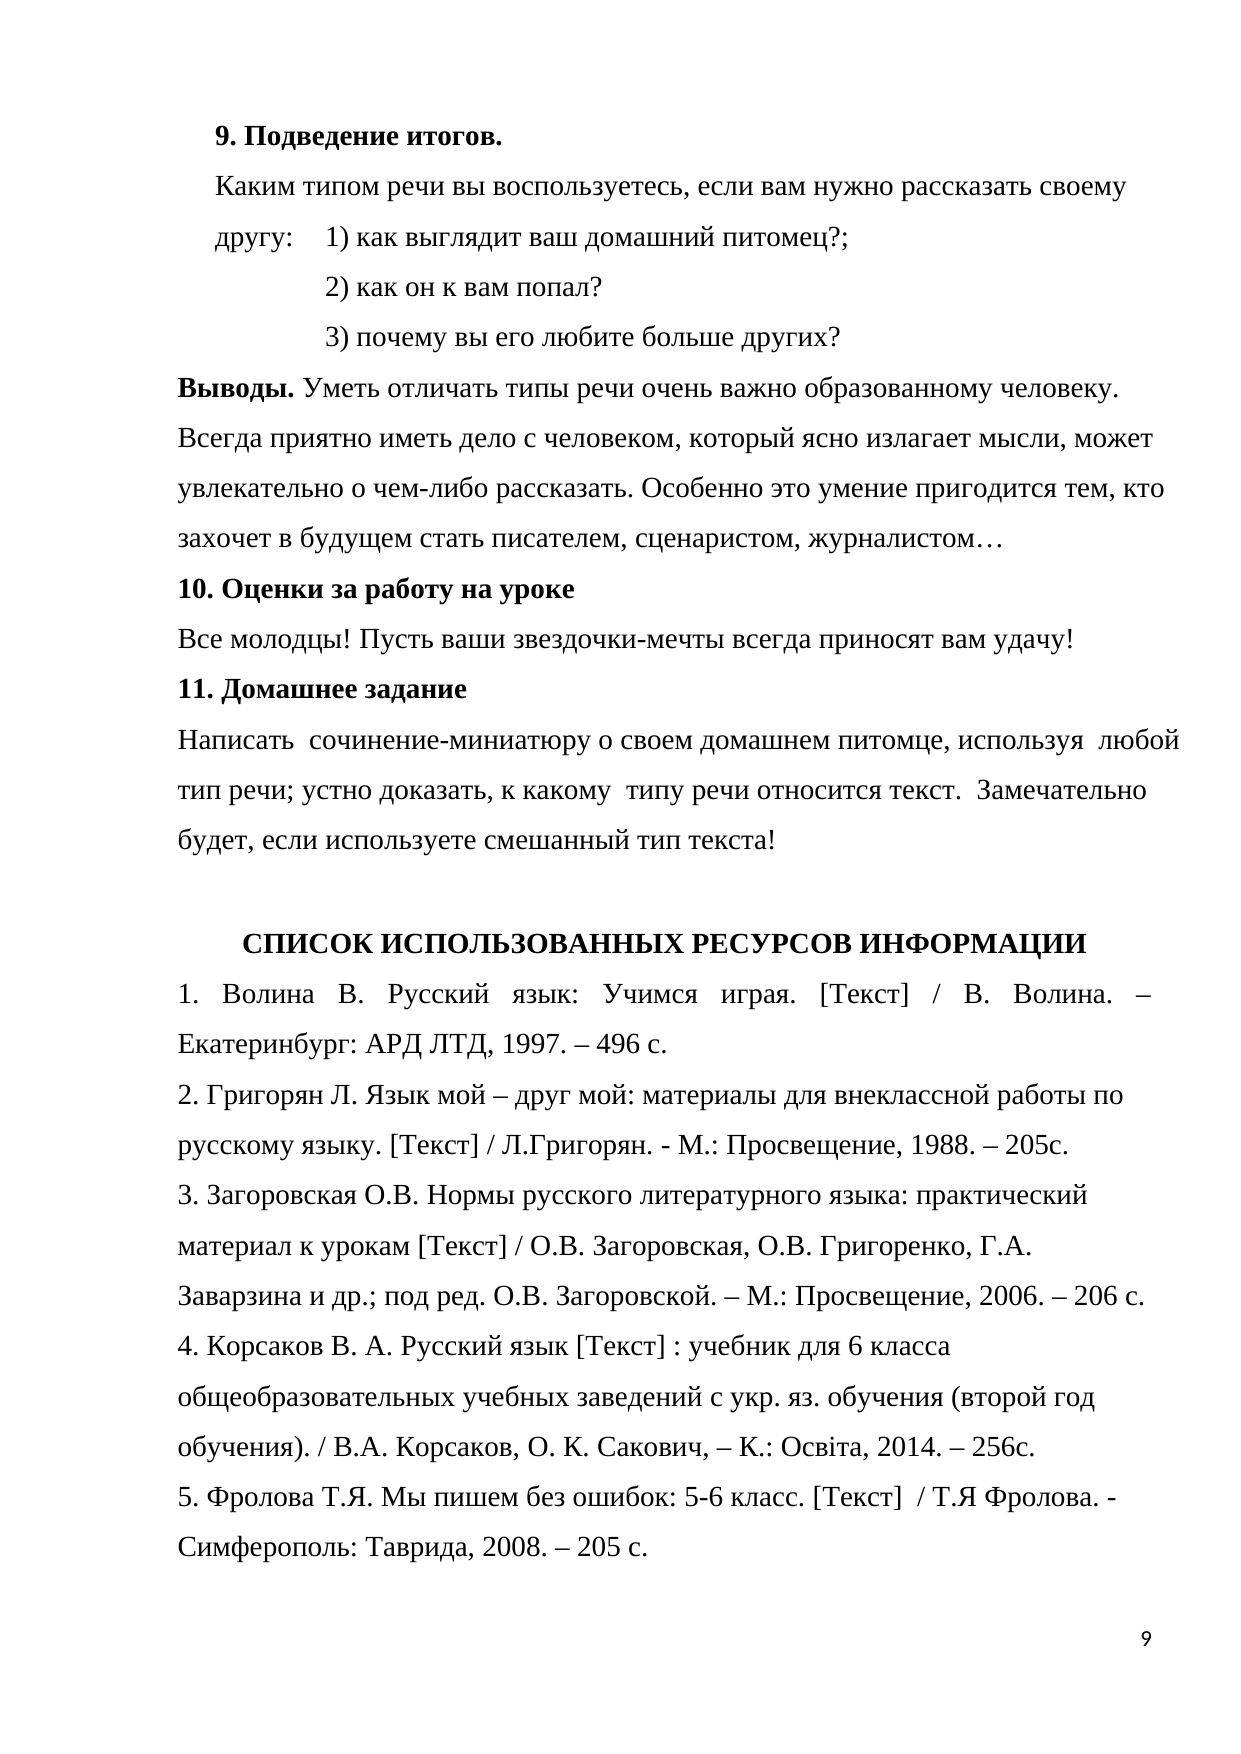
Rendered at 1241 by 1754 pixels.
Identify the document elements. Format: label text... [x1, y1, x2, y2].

text СПИСОК ИСПОЛЬЗОВАННЫХ РЕСУРСОВ ИНФОРМАЦИИ [177, 926, 1152, 959]
text 4. Корсаков В. А. Русский язык [Текст] : учебник для 6 класса общеобразовательных учебных заведений с укр. яз. обучения (второй год обучения). / В.А. Корсаков, О. К. Сакович, – К.: Освіта, 2014. – 256с. [177, 1328, 1152, 1462]
text Все молодцы! Пусть ваши звездочки-мечты всегда приносят вам удачу! [177, 621, 1181, 655]
text 3) почему вы его любите больше других? [252, 319, 1181, 353]
text 1. Волина В. Русский язык: Учимся играя. [Текст] / В. Волина. – Екатеринбург: АРД ЛТД, 1997. – 496 с. [177, 976, 1152, 1060]
text Выводы. Уметь отличать типы речи очень важно образованному человеку. Всегда приятно иметь дело с человеком, который ясно излагает мысли, может увлекательно о чем-либо рассказать. Особенно это умение пригодится тем, кто захочет в будущем стать писателем, сценаристом, журналистом… [177, 370, 1181, 554]
text 10. Оценки за работу на уроке [177, 571, 1181, 604]
text 3. Загоровская О.В. Нормы русского литературного языка: практический материал к урокам [Текст] / О.В. Загоровская, О.В. Григоренко, Г.А. Заварзина и др.; под ред. О.В. Загоровской. – М.: Просвещение, 2006. – 206 с. [177, 1177, 1152, 1312]
text 2) как он к вам попал? [288, 269, 1181, 303]
text 9. Подведение итогов. [215, 118, 1181, 152]
text 11. Домашнее задание [177, 672, 1181, 705]
text 2. Григорян Л. Язык мой – друг мой: материалы для внеклассной работы по русскому языку. [Текст] / Л.Григорян. - М.: Просвещение, 1988. – 205с. [177, 1077, 1181, 1161]
text Каким типом речи вы воспользуетесь, если вам нужно рассказать своему другу: 1) как выглядит ваш домашний питомец?; [215, 168, 1181, 252]
text Написать сочинение-миниатюру о своем домашнем питомце, используя любой тип речи; устно доказать, к какому типу речи относится текст. Замечательно будет, если используете смешанный тип текста! [177, 722, 1181, 856]
text 5. Фролова Т.Я. Мы пишем без ошибок: 5-6 класс. [Текст] / Т.Я Фролова. - Симферополь: Таврида, 2008. – 205 с. [177, 1479, 1152, 1563]
